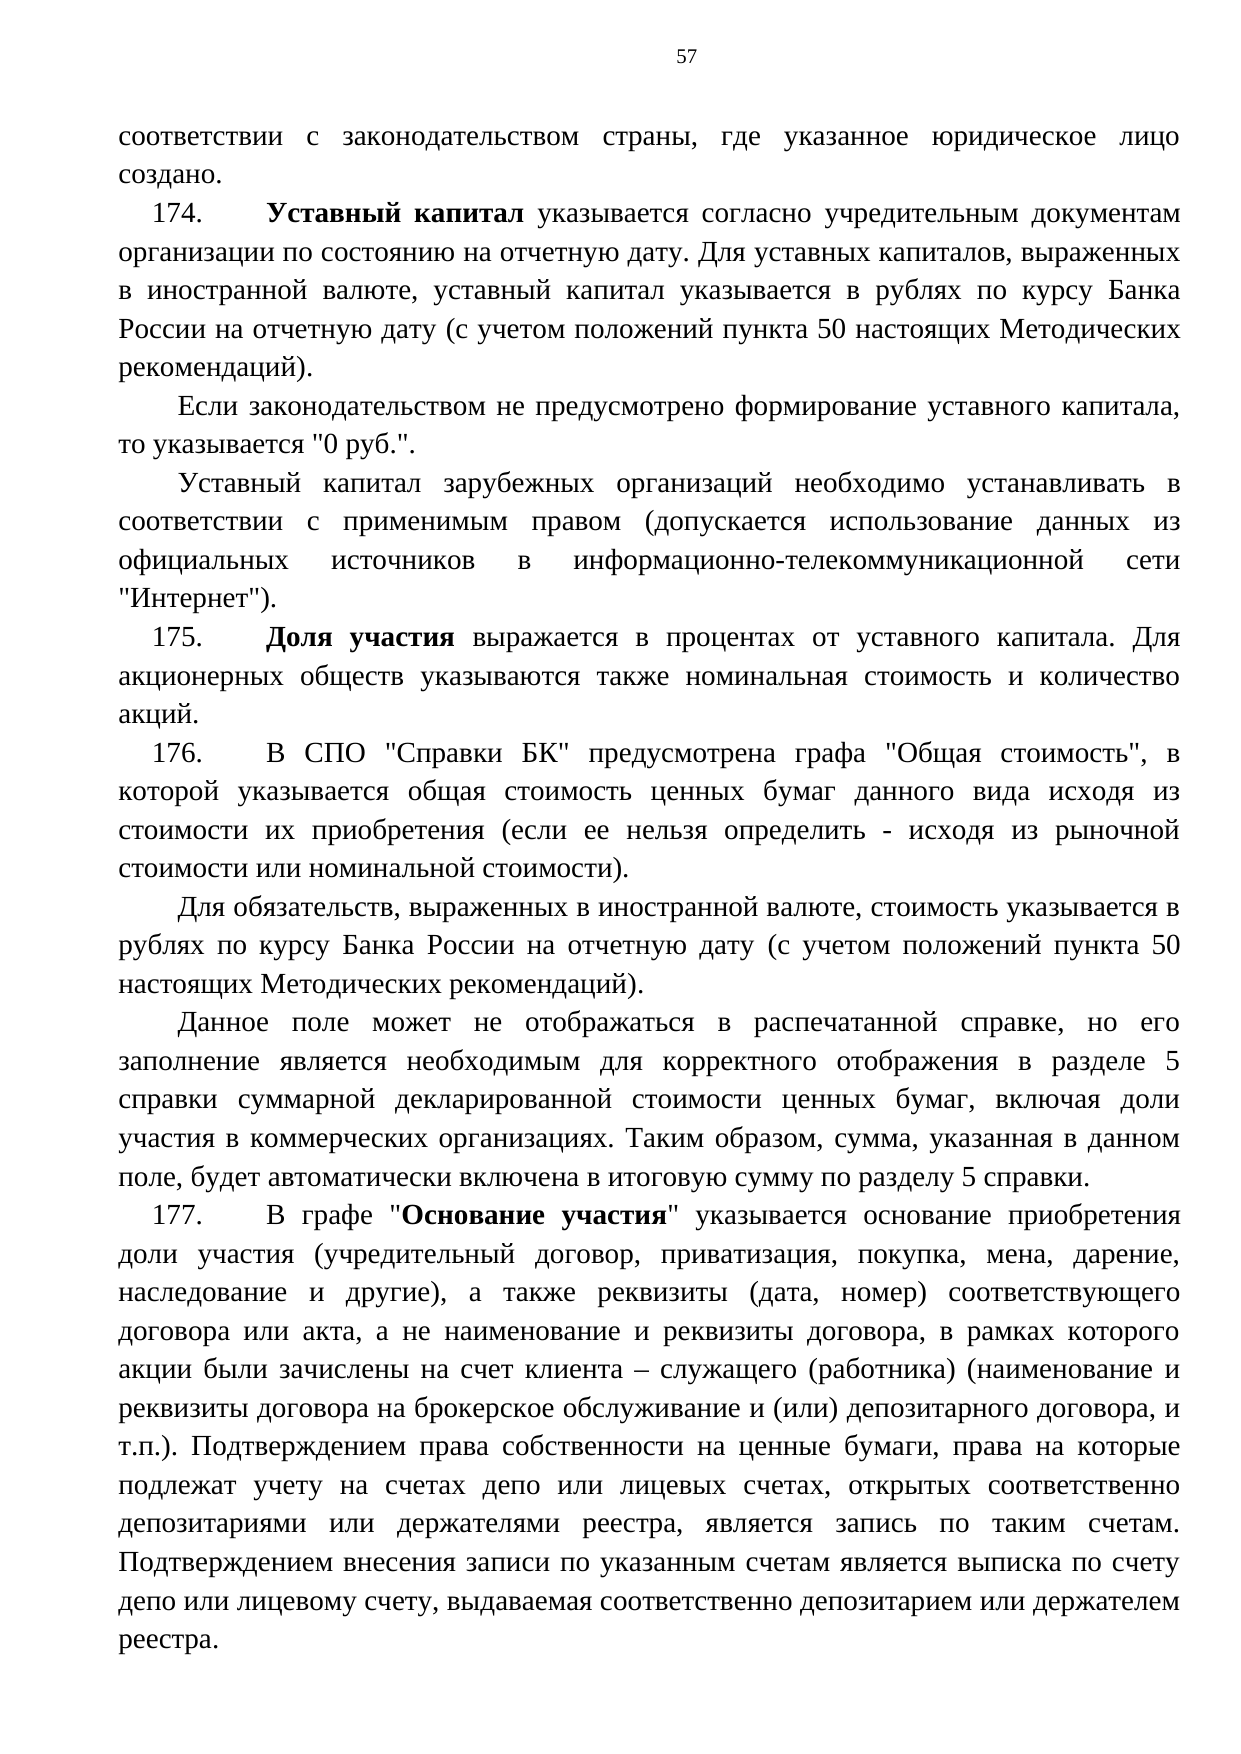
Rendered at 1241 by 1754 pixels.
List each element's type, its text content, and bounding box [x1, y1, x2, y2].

list Уставный капитал указывается согласно учредительным документам организации по состоянию на отчетную дату. Для уставных капиталов, выраженных в иностранной валюте, уставный капитал указывается в рублях по курсу Банка России на отчетную дату (с учетом положений пункта 50 настоящих Методических рекомендаций). [118, 195, 1181, 383]
list Доля участия выражается в процентах от уставного капитала. Для акционерных обществ указываются также номинальная стоимость и количество акций. [118, 619, 1181, 730]
list В СПО "Справки БК" предусмотрена графа "Общая стоимость", в которой указывается общая стоимость ценных бумаг данного вида исходя из стоимости их приобретения (если ее нельзя определить - исходя из рыночной стоимости или номинальной стоимости). [118, 735, 1181, 884]
list Для обязательств, выраженных в иностранной валюте, стоимость указывается в рублях по курсу Банка России на отчетную дату (с учетом положений пункта 50 настоящих Методических рекомендаций). [118, 889, 1181, 999]
list Уставный капитал зарубежных организаций необходимо устанавливать в соответствии с применимым правом (допускается использование данных из официальных источников в информационно-телекоммуникационной сети "Интернет"). [118, 465, 1181, 614]
list Данное поле может не отображаться в распечатанной справке, но его заполнение является необходимым для корректного отображения в разделе 5 справки суммарной декларированной стоимости ценных бумаг, включая доли участия в коммерческих организациях. Таким образом, сумма, указанная в данном поле, будет автоматически включена в итоговую сумму по разделу 5 справки. [118, 1004, 1181, 1192]
list Если законодательством не предусмотрено формирование уставного капитала, то указывается "0 руб.". [118, 388, 1181, 460]
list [118, 118, 1181, 190]
list В графе "Основание участия" указывается основание приобретения доли участия (учредительный договор, приватизация, покупка, мена, дарение, наследование и другие), а также реквизиты (дата, номер) соответствующего договора или акта, а не наименование и реквизиты договора, в рамках которого акции были зачислены на счет клиента – служащего (работника) (наименование и реквизиты договора на брокерское обслуживание и (или) депозитарного договора, и т.п.). Подтверждением права собственности на ценные бумаги, права на которые подлежат учету на счетах депо или лицевых счетах, открытых соответственно депозитариями или держателями реестра, является запись по таким счетам. Подтверждением внесения записи по указанным счетам является выписка по счету депо или лицевому счету, выдаваемая соответственно депозитарием или держателем реестра. [118, 1197, 1181, 1655]
